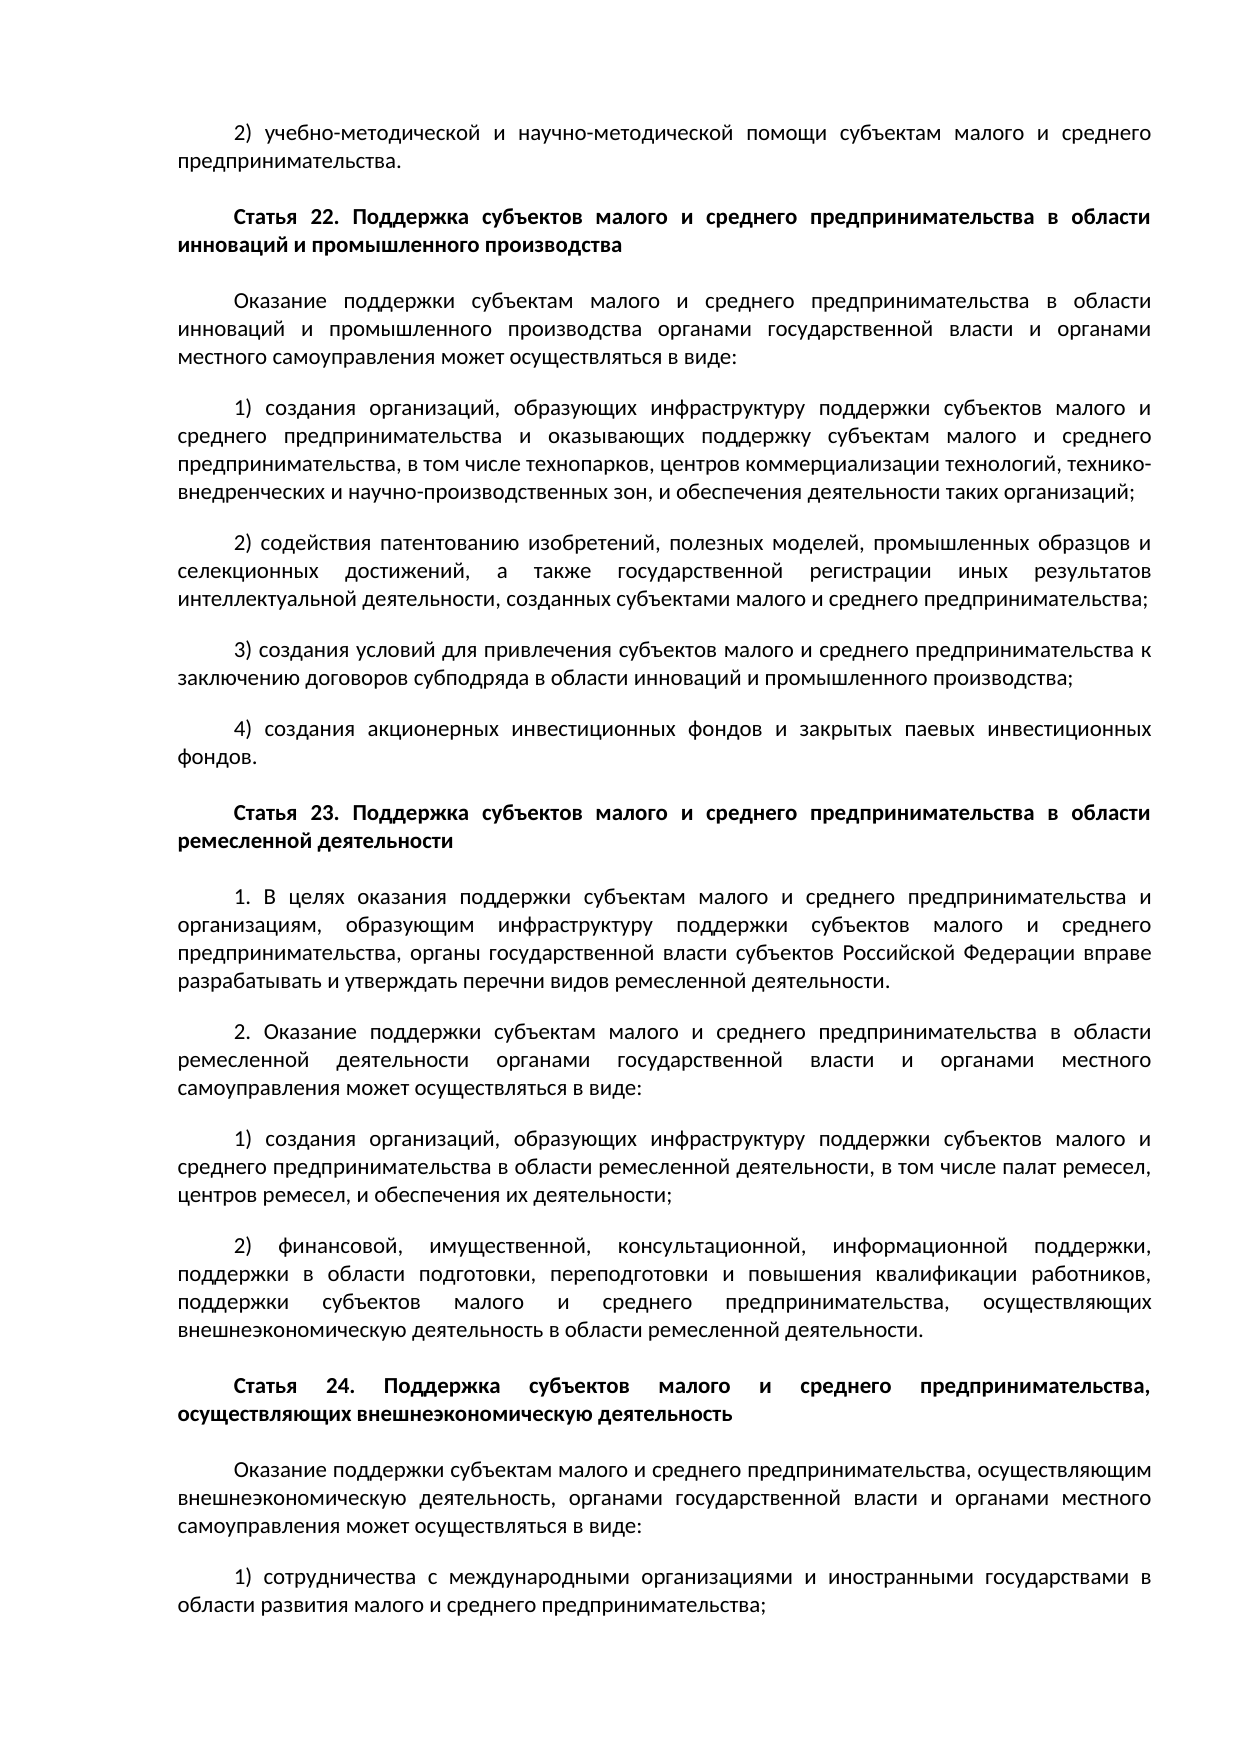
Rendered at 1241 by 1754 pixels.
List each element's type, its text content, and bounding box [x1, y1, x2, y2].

text 1. В целях оказания поддержки субъектам малого и среднего предпринимательства и организациям, образующим инфраструктуру поддержки субъектов малого и среднего предпринимательства, органы государственной власти субъектов Российской Федерации вправе разрабатывать и утверждать перечни видов ремесленной деятельности. [177, 882, 1152, 994]
text 1) создания организаций, образующих инфраструктуру поддержки субъектов малого и среднего предпринимательства в области ремесленной деятельности, в том числе палат ремесел, центров ремесел, и обеспечения их деятельности; [177, 1124, 1152, 1208]
text Оказание поддержки субъектам малого и среднего предпринимательства в области инноваций и промышленного производства органами государственной власти и органами местного самоуправления может осуществляться в виде: [177, 286, 1152, 370]
text 2) финансовой, имущественной, консультационной, информационной поддержки, поддержки в области подготовки, переподготовки и повышения квалификации работников, поддержки субъектов малого и среднего предпринимательства, осуществляющих внешнеэкономическую деятельность в области ремесленной деятельности. [177, 1231, 1152, 1343]
text 1) создания организаций, образующих инфраструктуру поддержки субъектов малого и среднего предпринимательства и оказывающих поддержку субъектам малого и среднего предпринимательства, в том числе технопарков, центров коммерциализации технологий, технико-внедренческих и научно-производственных зон, и обеспечения деятельности таких организаций; [177, 393, 1152, 505]
text 4) создания акционерных инвестиционных фондов и закрытых паевых инвестиционных фондов. [177, 714, 1152, 770]
text 3) создания условий для привлечения субъектов малого и среднего предпринимательства к заключению договоров субподряда в области инноваций и промышленного производства; [177, 635, 1152, 691]
text Оказание поддержки субъектам малого и среднего предпринимательства, осуществляющим внешнеэкономическую деятельность, органами государственной власти и органами местного самоуправления может осуществляться в виде: [177, 1455, 1152, 1539]
text 2. Оказание поддержки субъектам малого и среднего предпринимательства в области ремесленной деятельности органами государственной власти и органами местного самоуправления может осуществляться в виде: [177, 1017, 1152, 1101]
text 1) сотрудничества с международными организациями и иностранными государствами в области развития малого и среднего предпринимательства; [177, 1562, 1152, 1618]
title Статья 24. Поддержка субъектов малого и среднего предпринимательства, осуществляющих внешнеэкономическую деятельность [177, 1371, 1152, 1427]
text 2) содействия патентованию изобретений, полезных моделей, промышленных образцов и селекционных достижений, а также государственной регистрации иных результатов интеллектуальной деятельности, созданных субъектами малого и среднего предпринимательства; [177, 528, 1152, 612]
title Статья 23. Поддержка субъектов малого и среднего предпринимательства в области ремесленной деятельности [177, 798, 1152, 854]
text 2) учебно-методической и научно-методической помощи субъектам малого и среднего предпринимательства. [177, 118, 1152, 174]
title Статья 22. Поддержка субъектов малого и среднего предпринимательства в области инноваций и промышленного производства [177, 202, 1152, 258]
